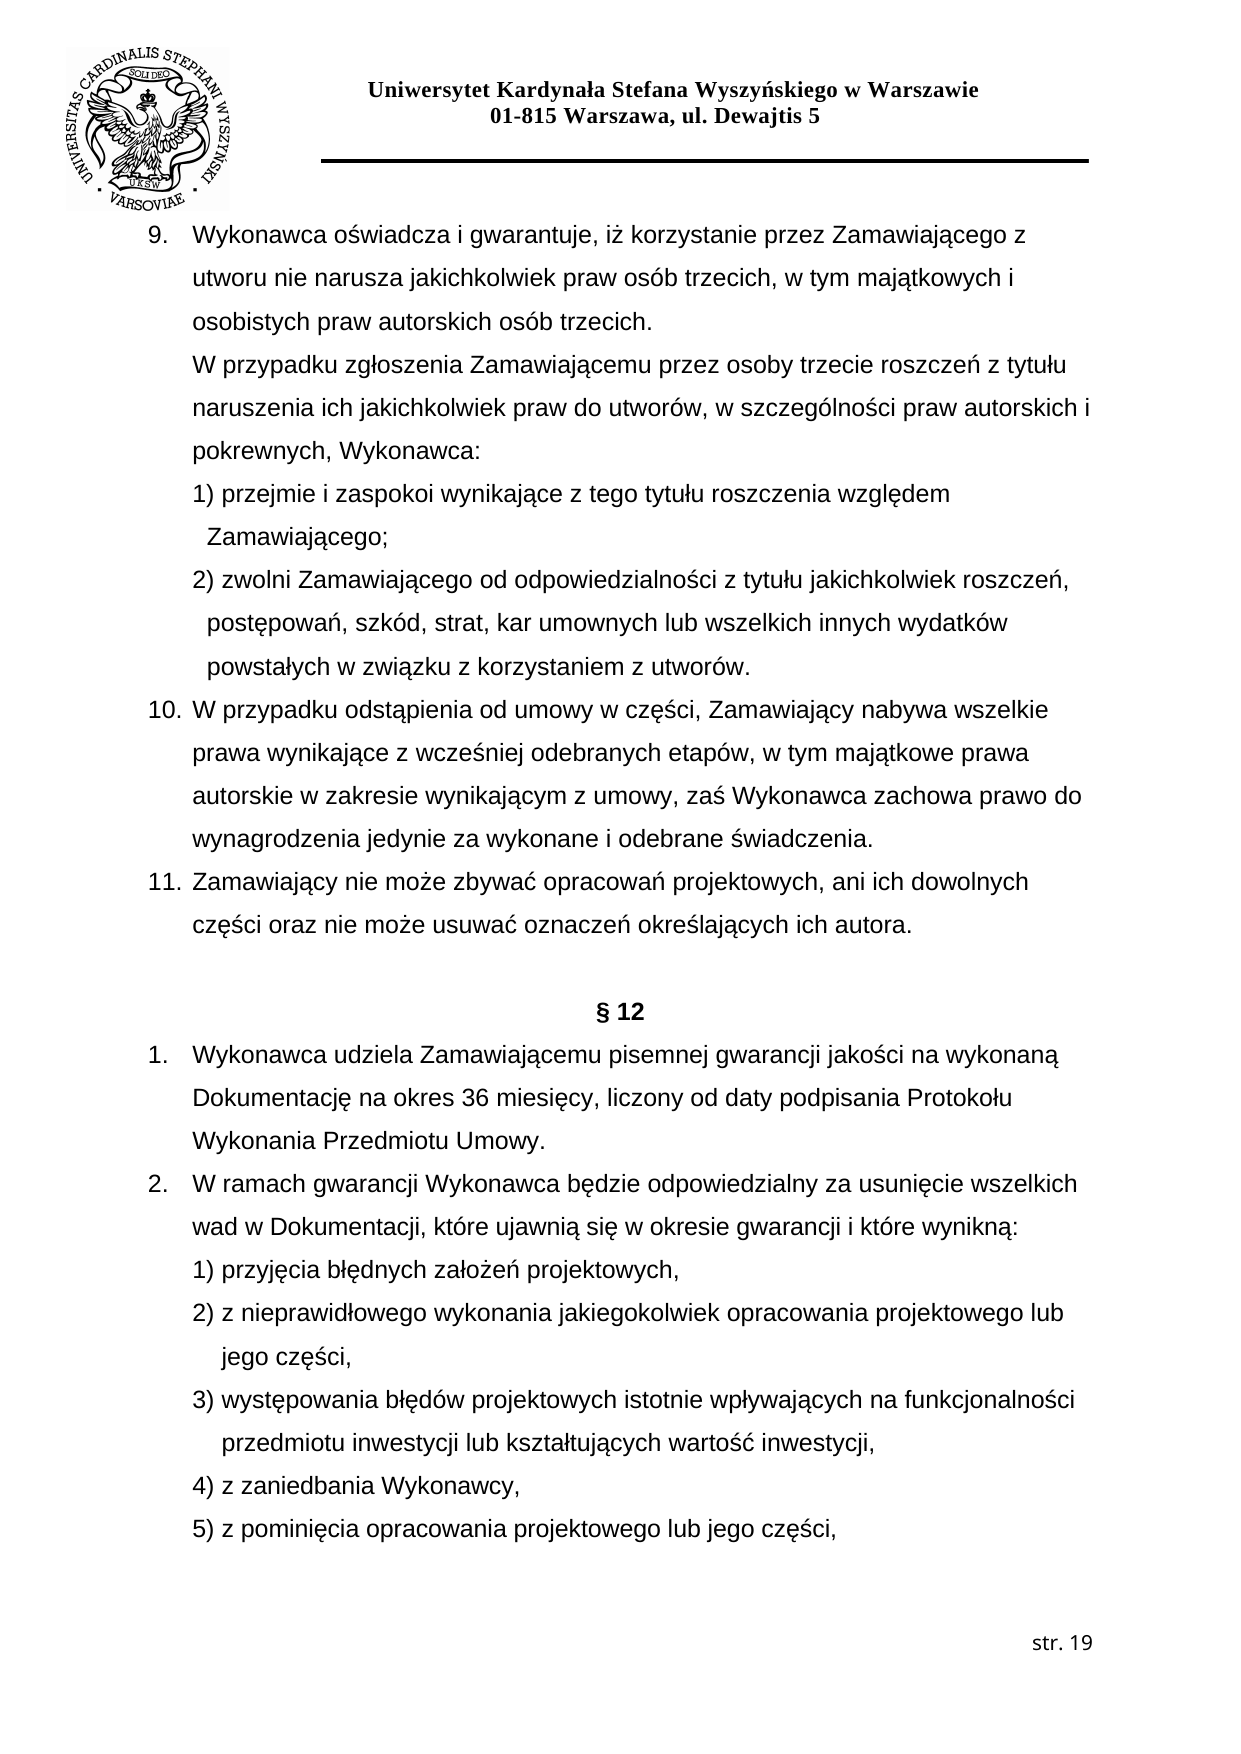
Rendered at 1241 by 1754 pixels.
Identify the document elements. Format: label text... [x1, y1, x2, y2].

list Wykonawca udziela Zamawiającemu pisemnej gwarancji jakości na wykonaną Dokumentację na okres 36 miesięcy, liczony od daty podpisania Protokołu Wykonania Przedmiotu Umowy. [148, 1039, 1093, 1154]
picture [66, 47, 230, 211]
list przyjęcia błędnych założeń projektowych, [192, 1255, 1093, 1284]
list z nieprawidłowego wykonania jakiegokolwiek opracowania projektowego lub jego części, [192, 1298, 1093, 1370]
list z zaniedbania Wykonawcy, [192, 1471, 1093, 1499]
list Zamawiający nie może zbywać opracowań projektowych, ani ich dowolnych części oraz nie może usuwać oznaczeń określających ich autora. [148, 867, 1093, 939]
list W ramach gwarancji Wykonawca będzie odpowiedzialny za usunięcie wszelkich wad w Dokumentacji, które ujawnią się w okresie gwarancji i które wynikną: [148, 1169, 1093, 1241]
list występowania błędów projektowych istotnie wpływających na funkcjonalności przedmiotu inwestycji lub kształtujących wartość inwestycji, [192, 1384, 1093, 1456]
list z pominięcia opracowania projektowego lub jego części, [192, 1514, 1093, 1543]
list Wykonawca oświadcza i gwarantuje, iż korzystanie przez Zamawiającego z utworu nie narusza jakichkolwiek praw osób trzecich, w tym majątkowych i osobistych praw autorskich osób trzecich. W przypadku zgłoszenia Zamawiającemu przez osoby trzecie roszczeń z tytułu naruszenia ich jakichkolwiek praw do utworów, w szczególności praw autorskich i pokrewnych, Wykonawca: [148, 220, 1093, 464]
text § 12 [148, 996, 1093, 1025]
list W przypadku odstąpienia od umowy w części, Zamawiający nabywa wszelkie prawa wynikające z wcześniej odebranych etapów, w tym majątkowe prawa autorskie w zakresie wynikającym z umowy, zaś Wykonawca zachowa prawo do wynagrodzenia jedynie za wykonane i odebrane świadczenia. [148, 694, 1093, 853]
list zwolni Zamawiającego od odpowiedzialności z tytułu jakichkolwiek roszczeń, postępowań, szkód, strat, kar umownych lub wszelkich innych wydatków powstałych w związku z korzystaniem z utworów. [192, 565, 1093, 680]
list przejmie i zaspokoi wynikające z tego tytułu roszczenia względem Zamawiającego; [192, 479, 1093, 551]
